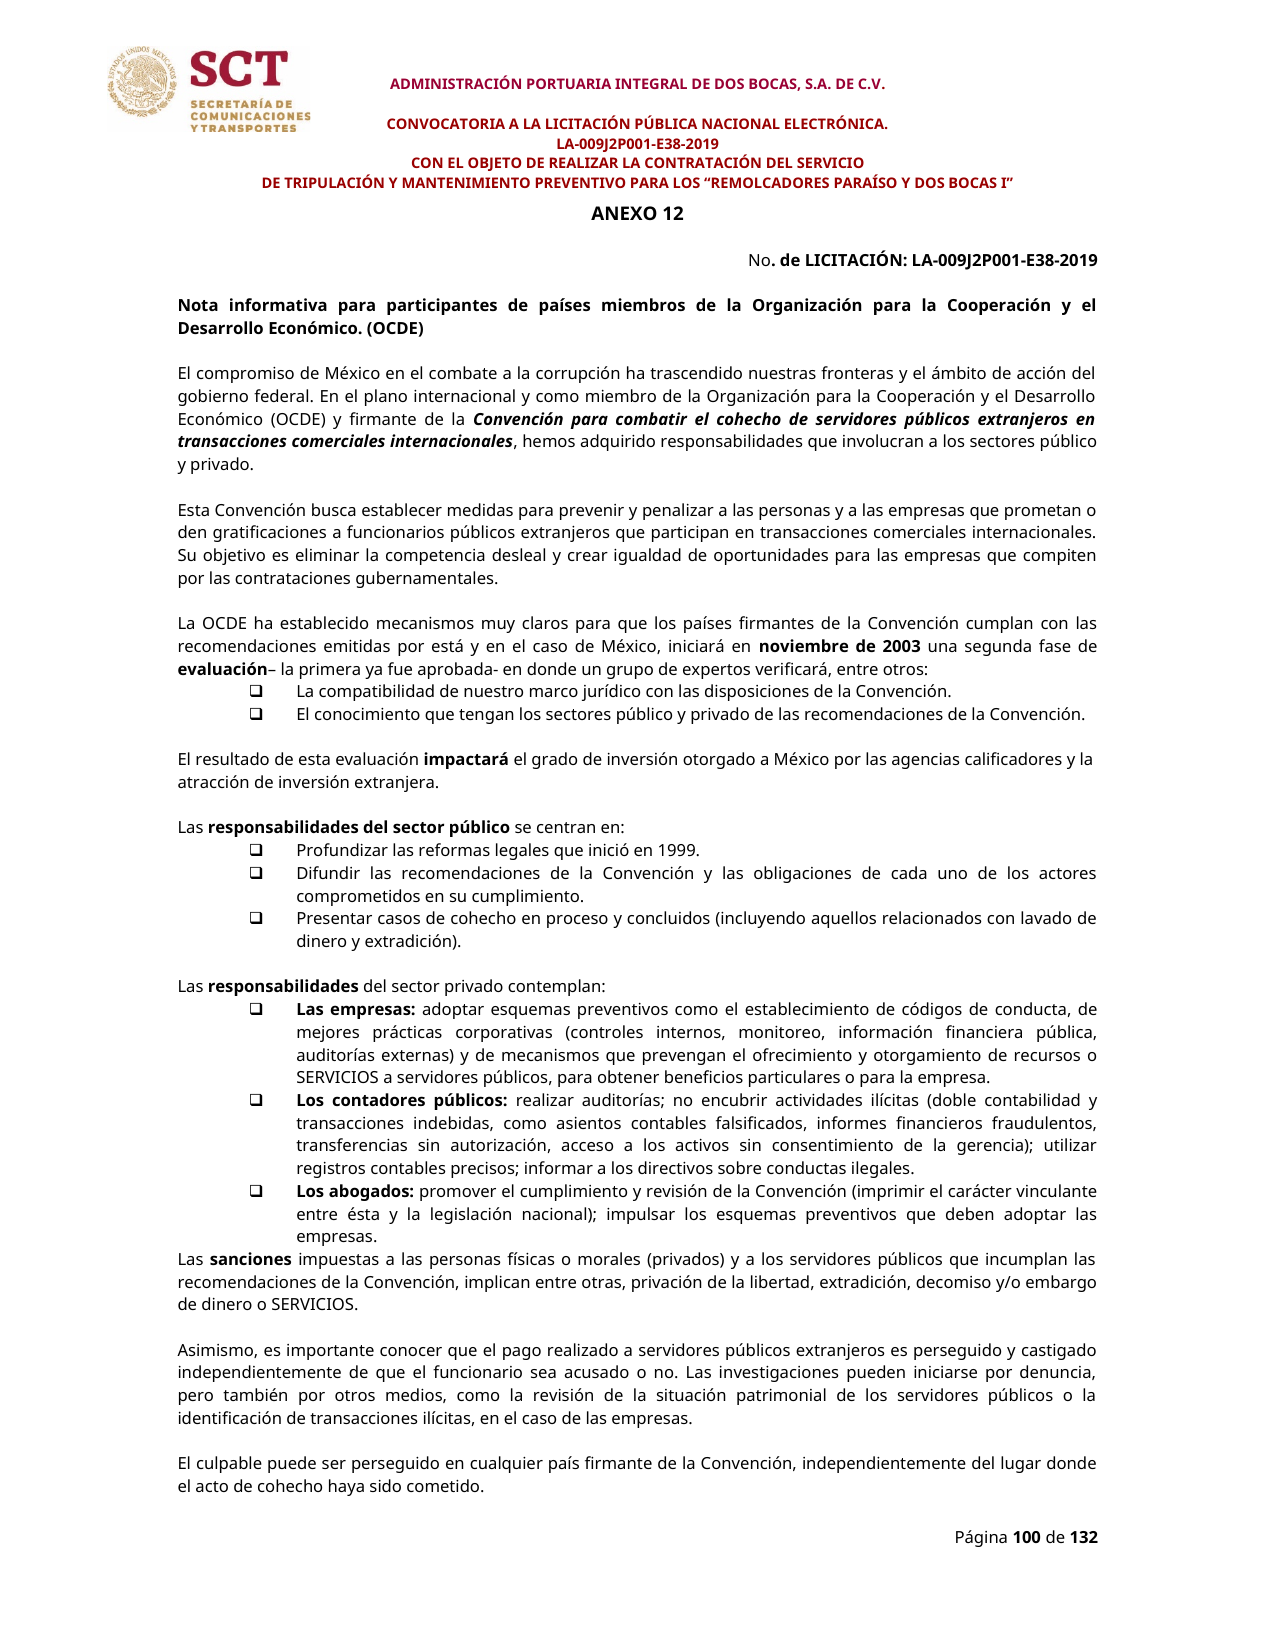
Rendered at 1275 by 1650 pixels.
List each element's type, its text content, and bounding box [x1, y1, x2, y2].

list El conocimiento que tengan los sectores público y privado de las recomendaciones de la Convención. [248, 703, 1098, 725]
list Las empresas: adoptar esquemas preventivos como el establecimiento de códigos de conducta, de mejores prácticas corporativas (controles internos, monitoreo, información financiera pública, auditorías externas) y de mecanismos que prevengan el ofrecimiento y otorgamiento de recursos o SERVICIOS a servidores públicos, para obtener beneficios particulares o para la empresa. [248, 998, 1098, 1089]
text Las responsabilidades del sector público se centran en: [177, 816, 1098, 839]
list Los contadores públicos: realizar auditorías; no encubrir actividades ilícitas (doble contabilidad y transacciones indebidas, como asientos contables falsificados, informes financieros fraudulentos, transferencias sin autorización, acceso a los activos sin consentimiento de la gerencia); utilizar registros contables precisos; informar a los directivos sobre conductas ilegales. [248, 1089, 1098, 1179]
list Presentar casos de cohecho en proceso y concluidos (incluyendo aquellos relacionados con lavado de dinero y extradición). [248, 907, 1098, 952]
text Esta Convención busca establecer medidas para prevenir y penalizar a las personas y a las empresas que prometan o den gratificaciones a funcionarios públicos extranjeros que participan en transacciones comerciales internacionales. Su objetivo es eliminar la competencia desleal y crear igualdad de oportunidades para las empresas que compiten por las contrataciones gubernamentales. [177, 498, 1098, 589]
text ANEXO 12 [177, 200, 1098, 226]
text El compromiso de México en el combate a la corrupción ha trascendido nuestras fronteras y el ámbito de acción del gobierno federal. En el plano internacional y como miembro de la Organización para la Cooperación y el Desarrollo Económico (OCDE) y firmante de la Convención para combatir el cohecho de servidores públicos extranjeros en transacciones comerciales internacionales, hemos adquirido responsabilidades que involucran a los sectores público y privado. [177, 362, 1098, 476]
text Las sanciones impuestas a las personas físicas o morales (privados) y a los servidores públicos que incumplan las recomendaciones de la Convención, implican entre otras, privación de la libertad, extradición, decomiso y/o embargo de dinero o SERVICIOS. [177, 1248, 1098, 1316]
text La OCDE ha establecido mecanismos muy claros para que los países firmantes de la Convención cumplan con las recomendaciones emitidas por está y en el caso de México, iniciará en noviembre de 2003 una segunda fase de evaluación– la primera ya fue aprobada- en donde un grupo de expertos verificará, entre otros: [177, 612, 1098, 680]
list Difundir las recomendaciones de la Convención y las obligaciones de cada uno de los actores comprometidos en su cumplimiento. [248, 862, 1098, 907]
text El resultado de esta evaluación impactará el grado de inversión otorgado a México por las agencias calificadores y la atracción de inversión extranjera. [177, 748, 1098, 793]
list Los abogados: promover el cumplimiento y revisión de la Convención (imprimir el carácter vinculante entre ésta y la legislación nacional); impulsar los esquemas preventivos que deben adoptar las empresas. [248, 1179, 1098, 1248]
list Profundizar las reformas legales que inició en 1999. [248, 839, 1098, 862]
list La compatibilidad de nuestro marco jurídico con las disposiciones de la Convención. [248, 680, 1098, 703]
text No. de LICITACIÓN: LA-009J2P001-E38-2019 [177, 248, 1098, 271]
text El culpable puede ser perseguido en cualquier país firmante de la Convención, independientemente del lugar donde el acto de cohecho haya sido cometido. [177, 1452, 1098, 1497]
text Asimismo, es importante conocer que el pago realizado a servidores públicos extranjeros es perseguido y castigado independientemente de que el funcionario sea acusado o no. Las investigaciones pueden iniciarse por denuncia, pero también por otros medios, como la revisión de la situación patrimonial de los servidores públicos o la identificación de transacciones ilícitas, en el caso de las empresas. [177, 1338, 1098, 1429]
picture [107, 46, 311, 132]
text Nota informativa para participantes de países miembros de la Organización para la Cooperación y el Desarrollo Económico. (OCDE) [177, 294, 1098, 339]
text Las responsabilidades del sector privado contemplan: [177, 975, 1098, 998]
